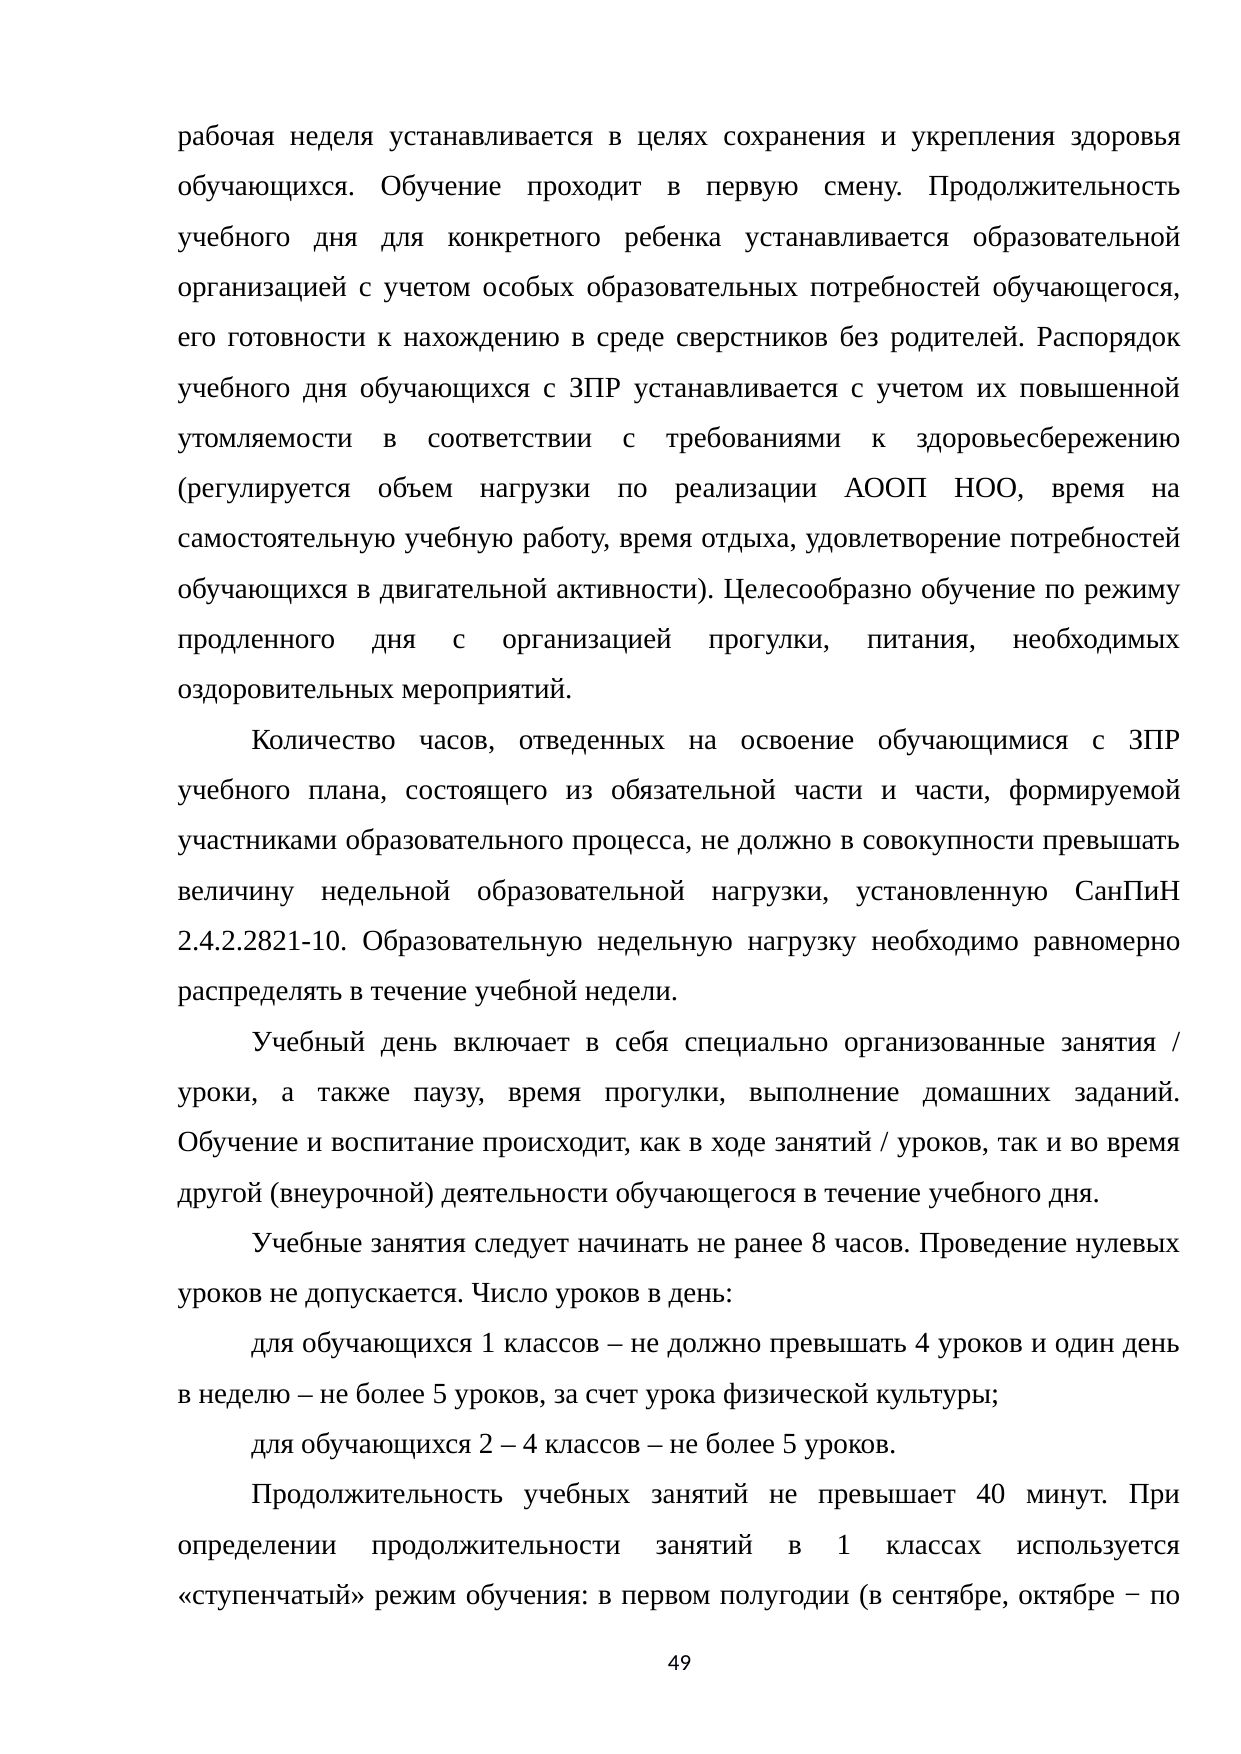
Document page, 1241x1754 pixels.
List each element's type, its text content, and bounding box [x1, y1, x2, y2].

text Учебные занятия следует начинать не ранее 8 часов. Проведение нулевых уроков не допускается. Число уроков в день: [177, 1225, 1181, 1309]
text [177, 1477, 1181, 1611]
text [177, 118, 1181, 705]
text для обучающихся 1 классов – не должно превышать 4 уроков и один день в неделю – не более 5 уроков, за счет урока физической культуры; [177, 1326, 1181, 1409]
text Учебный день включает в себя специально организованные занятия / уроки, а также паузу, время прогулки, выполнение домашних заданий. Обучение и воспитание происходит, как в ходе занятий / уроков, так и во время другой (внеурочной) деятельности обучающегося в течение учебного дня. [177, 1024, 1181, 1208]
text для обучающихся 2 – 4 классов – не более 5 уроков. [177, 1426, 1181, 1460]
text Количество часов, отведенных на освоение обучающимися с ЗПР учебного плана, состоящего из обязательной части и части, формируемой участниками образовательного процесса, не должно в совокупности превышать величину недельной образовательной нагрузки, установленную СанПиН 2.4.2.2821-10. Образовательную недельную нагрузку необходимо равномерно распределять в течение учебной недели. [177, 722, 1181, 1007]
